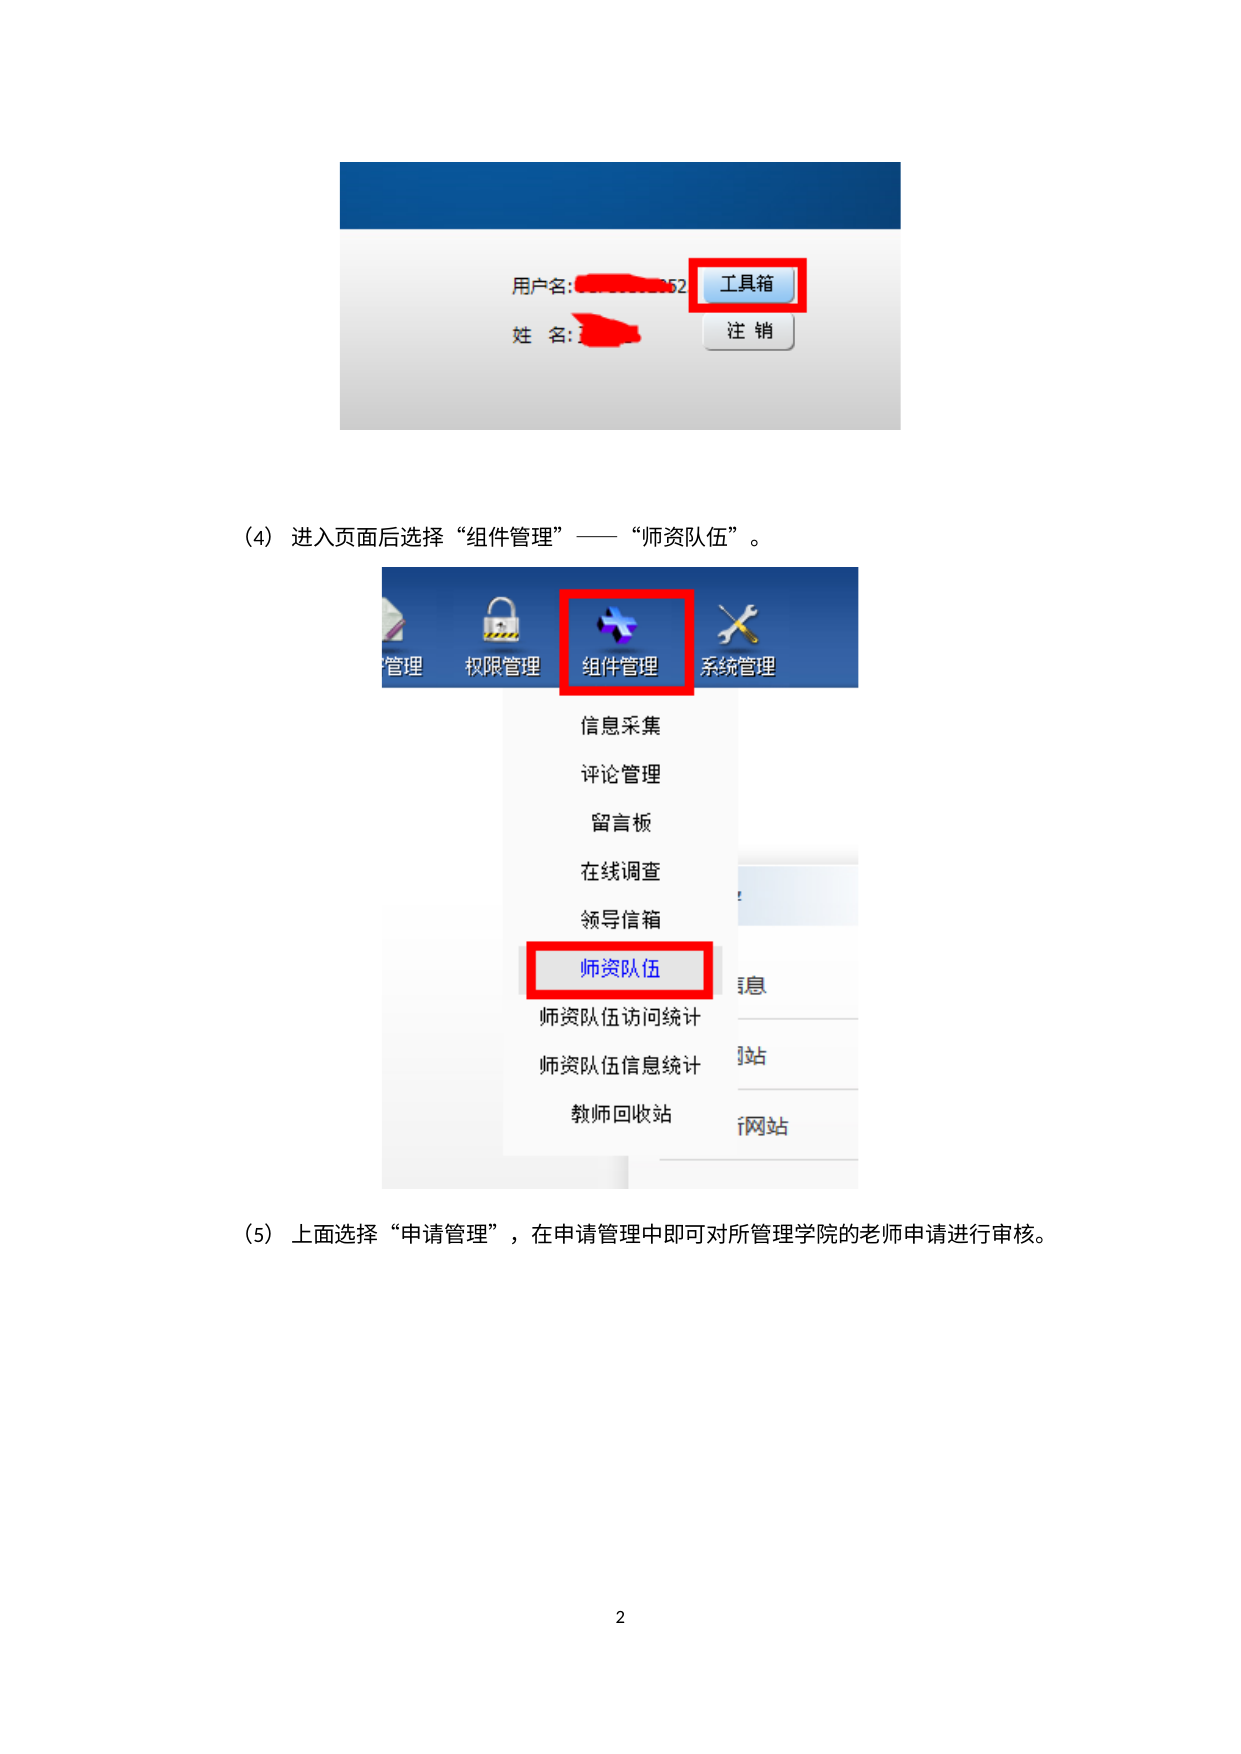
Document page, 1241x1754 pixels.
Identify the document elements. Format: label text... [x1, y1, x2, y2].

picture [381, 567, 859, 1189]
list （4） 进入页面后选择“组件管理”——“师资队伍”。 [187, 519, 1053, 551]
list （5） 上面选择“申请管理”，在申请管理中即可对所管理学院的老师申请进行审核。 [187, 1217, 1053, 1249]
picture [339, 162, 901, 430]
